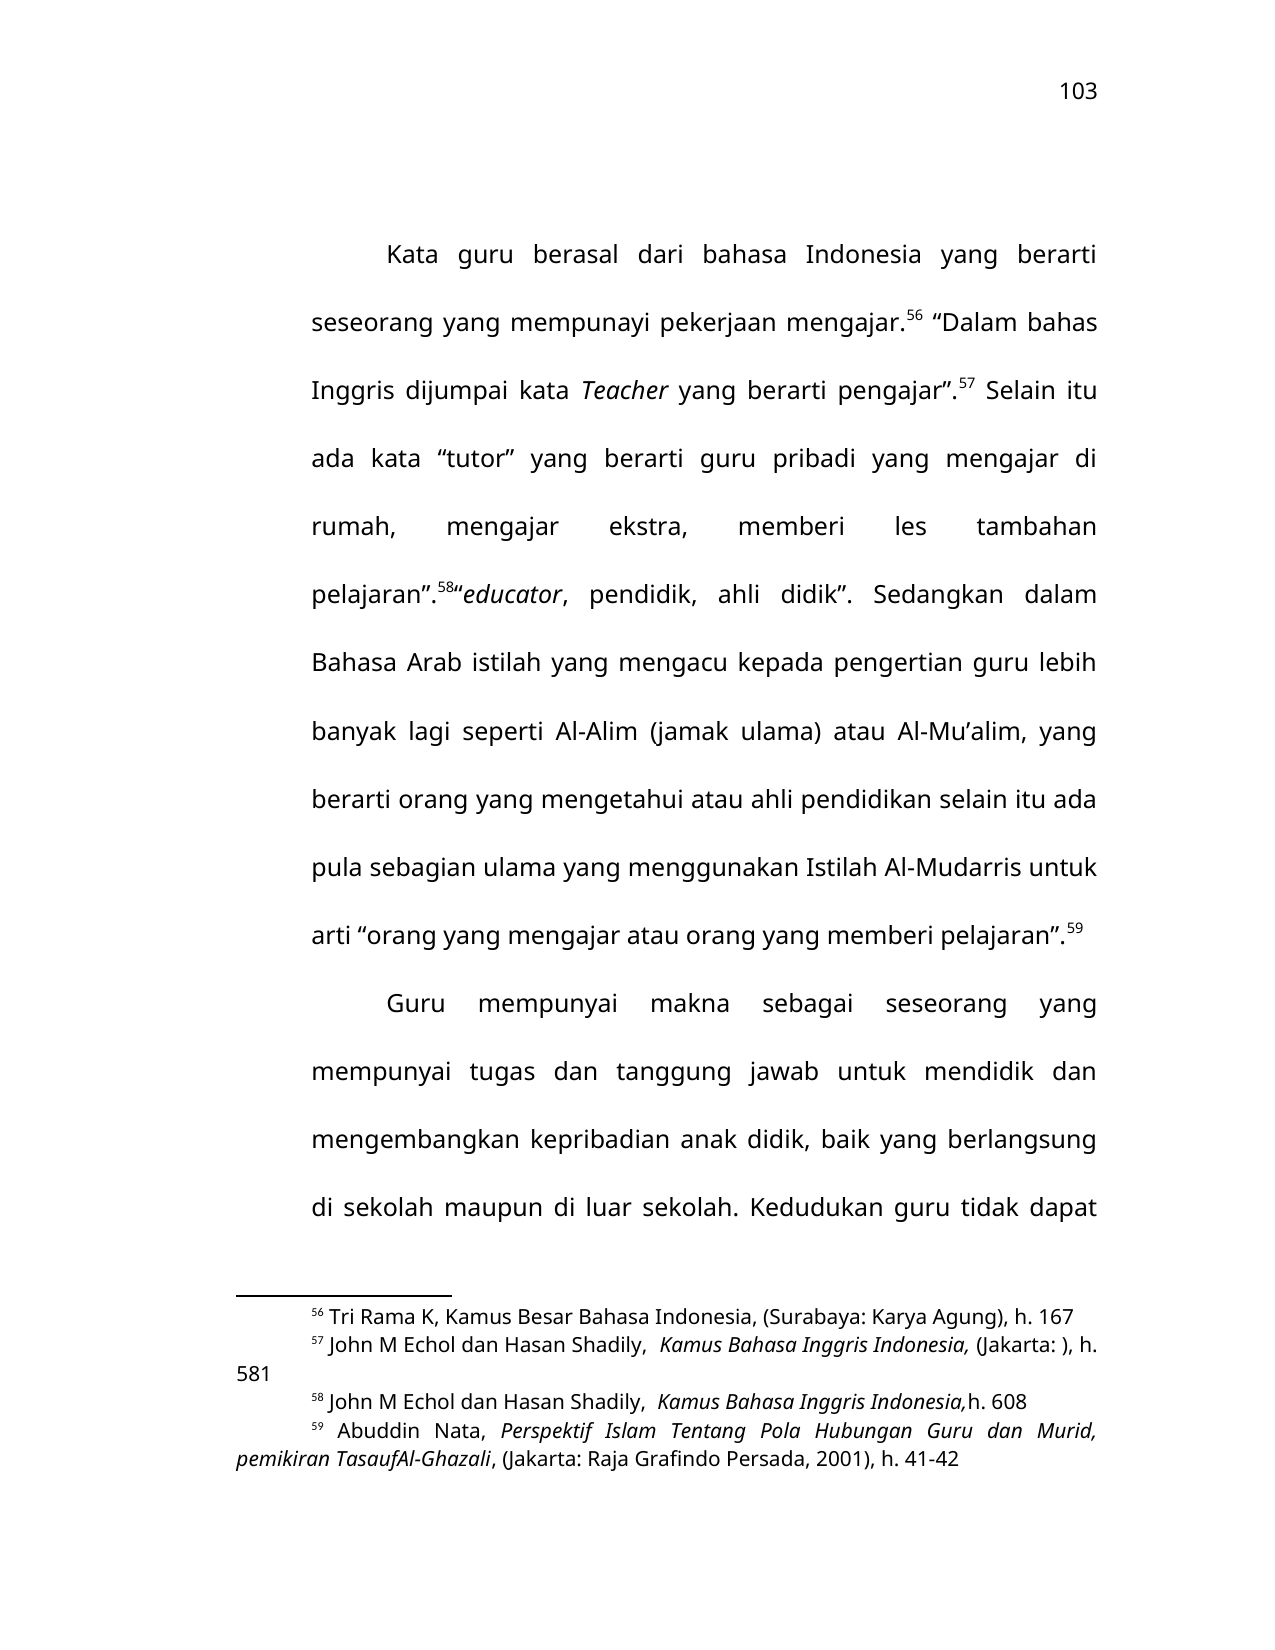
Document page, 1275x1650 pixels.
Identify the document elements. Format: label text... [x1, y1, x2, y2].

list Kata guru berasal dari bahasa Indonesia yang berarti seseorang yang mempunayi pekerjaan mengajar. “Dalam bahas Inggris dijumpai kata Teacher yang berarti pengajar”. Selain itu ada kata “tutor” yang berarti guru pribadi yang mengajar di rumah, mengajar ekstra, memberi les tambahan pelajaran”.“educator, pendidik, ahli didik”. Sedangkan dalam Bahasa Arab istilah yang mengacu kepada pengertian guru lebih banyak lagi seperti Al-Alim (jamak ulama) atau Al-Mu’alim, yang berarti orang yang mengetahui atau ahli pendidikan selain itu ada pula sebagian ulama yang menggunakan Istilah Al-Mudarris untuk arti “orang yang mengajar atau orang yang memberi pelajaran”. [311, 236, 1098, 952]
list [311, 986, 1098, 1224]
